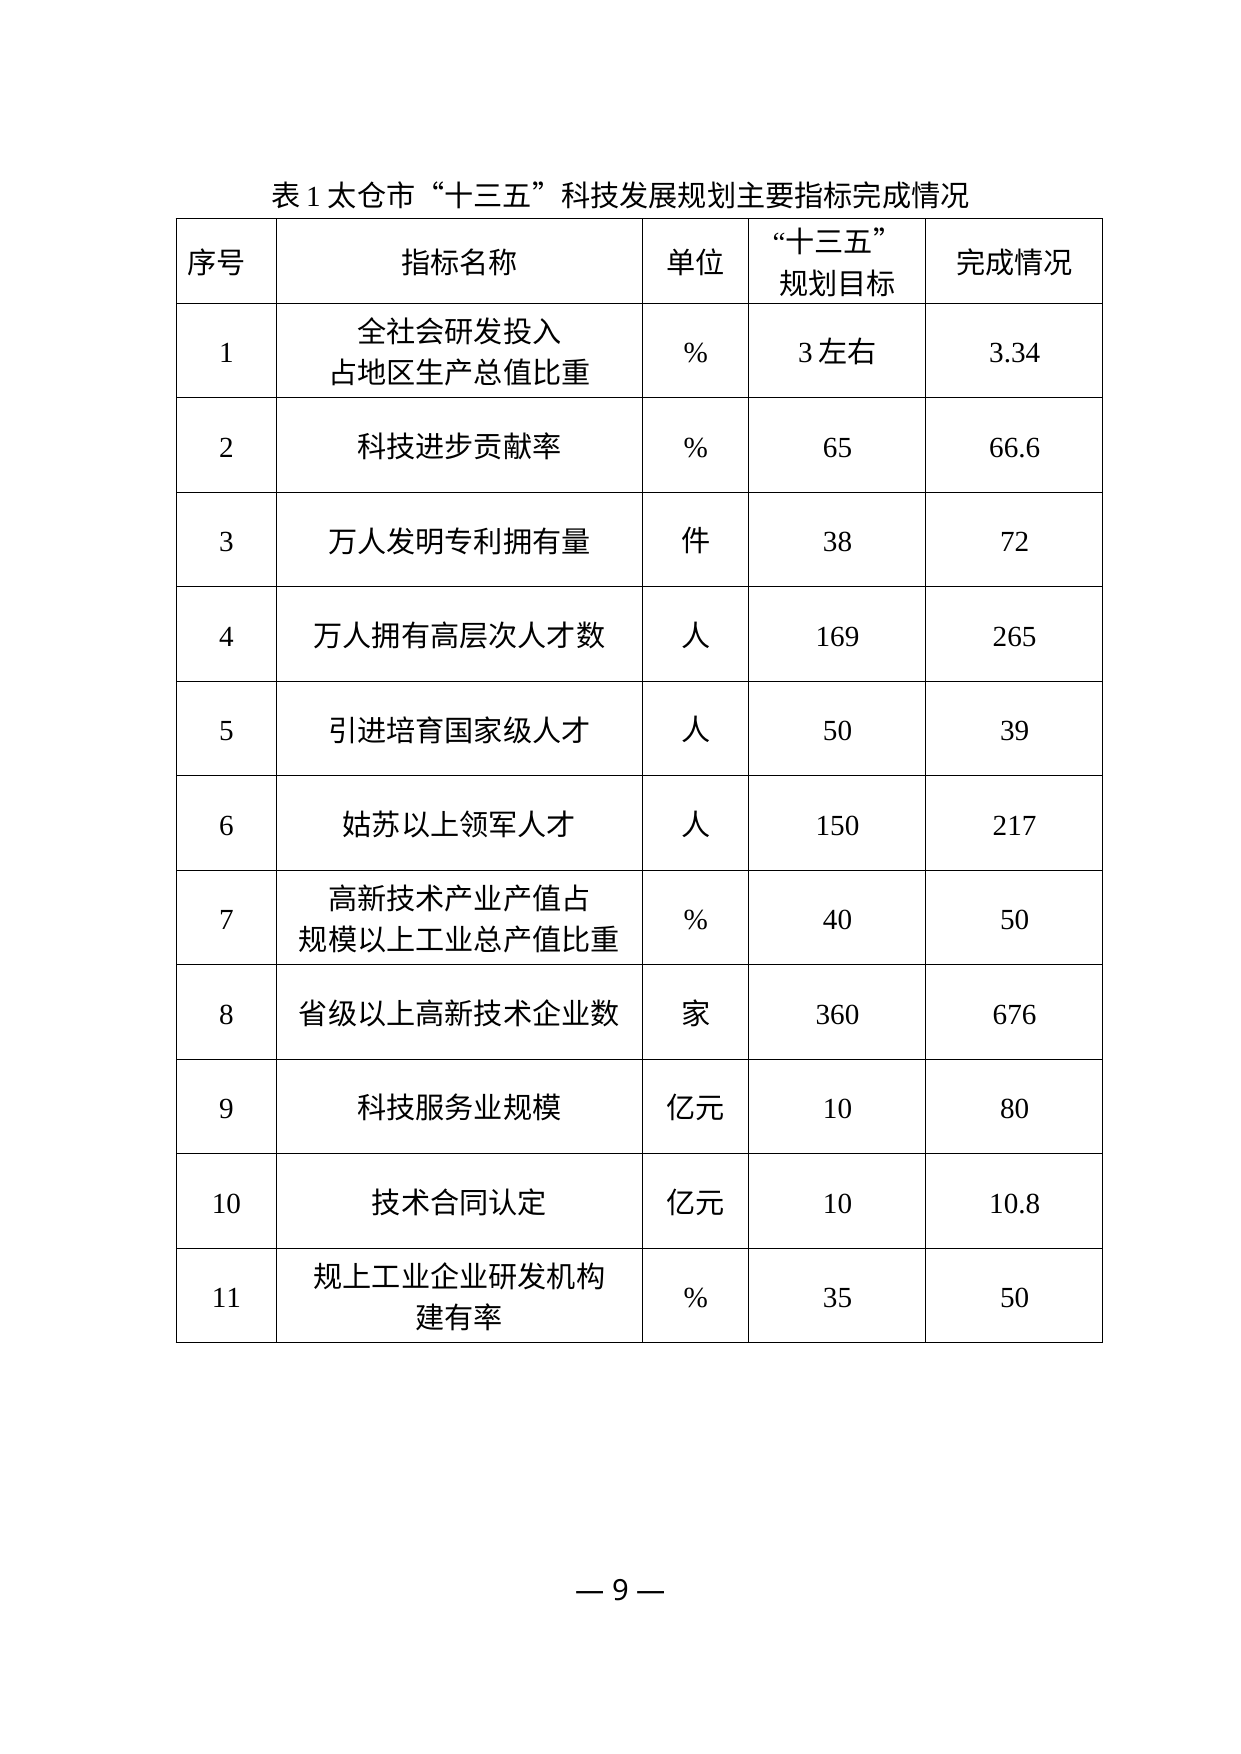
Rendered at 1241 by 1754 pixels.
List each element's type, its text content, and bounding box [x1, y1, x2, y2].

table_cell 360 [749, 965, 925, 1058]
table_cell 10 [177, 1154, 276, 1247]
table_cell 217 [926, 776, 1102, 869]
table_cell 全社会研发投入 占地区生产总值比重 [277, 304, 642, 397]
table_cell 人 [643, 776, 748, 869]
table_header 完成情况 [926, 219, 1102, 303]
table_cell 规上工业企业研发机构 建有率 [277, 1249, 642, 1342]
table_cell % [643, 304, 748, 397]
table_cell 高新技术产业产值占 规模以上工业总产值比重 [277, 871, 642, 964]
table_cell 11 [177, 1249, 276, 1342]
table_cell 亿元 [643, 1060, 748, 1153]
table_cell 66.6 [926, 398, 1102, 492]
table_cell 省级以上高新技术企业数 [277, 965, 642, 1058]
table_cell 亿元 [643, 1154, 748, 1247]
table_header “十三五” 规划目标 [749, 219, 925, 303]
table_cell 3左右 [749, 304, 925, 397]
table_cell 6 [177, 776, 276, 869]
table_cell 38 [749, 493, 925, 586]
table_cell 引进培育国家级人才 [277, 682, 642, 775]
table_cell 姑苏以上领军人才 [277, 776, 642, 869]
table_cell 9 [177, 1060, 276, 1153]
table_cell 7 [177, 871, 276, 964]
table_cell 10 [749, 1060, 925, 1153]
table_cell % [643, 1249, 748, 1342]
table_cell 50 [749, 682, 925, 775]
table_cell 265 [926, 587, 1102, 681]
table_cell 家 [643, 965, 748, 1058]
table_cell 3 [177, 493, 276, 586]
table_cell 科技进步贡献率 [277, 398, 642, 492]
table_cell 万人发明专利拥有量 [277, 493, 642, 586]
table_cell 65 [749, 398, 925, 492]
table_cell 4 [177, 587, 276, 681]
table_cell 2 [177, 398, 276, 492]
table_cell 3.34 [926, 304, 1102, 397]
table_cell 80 [926, 1060, 1102, 1153]
table_cell 72 [926, 493, 1102, 586]
table_cell 50 [926, 1249, 1102, 1342]
table_cell 人 [643, 587, 748, 681]
table_cell 35 [749, 1249, 925, 1342]
table_cell 技术合同认定 [277, 1154, 642, 1247]
table_cell 50 [926, 871, 1102, 964]
table_header 单位 [643, 219, 748, 303]
table_cell 10 [749, 1154, 925, 1247]
table_cell 件 [643, 493, 748, 586]
table_cell % [643, 871, 748, 964]
table_cell 1 [177, 304, 276, 397]
table_cell 人 [643, 682, 748, 775]
table_cell 10.8 [926, 1154, 1102, 1247]
table_cell 40 [749, 871, 925, 964]
table_cell % [643, 398, 748, 492]
text 表1 太仓市“十三五”科技发展规划主要指标完成情况 [187, 160, 1053, 218]
table_header 指标名称 [277, 219, 642, 303]
table_header 序号 [177, 219, 276, 303]
table_cell 万人拥有高层次人才数 [277, 587, 642, 681]
table_cell 科技服务业规模 [277, 1060, 642, 1153]
table_cell 150 [749, 776, 925, 869]
table_cell 5 [177, 682, 276, 775]
table_cell 39 [926, 682, 1102, 775]
table_cell 676 [926, 965, 1102, 1058]
table_cell 169 [749, 587, 925, 681]
table_cell 8 [177, 965, 276, 1058]
